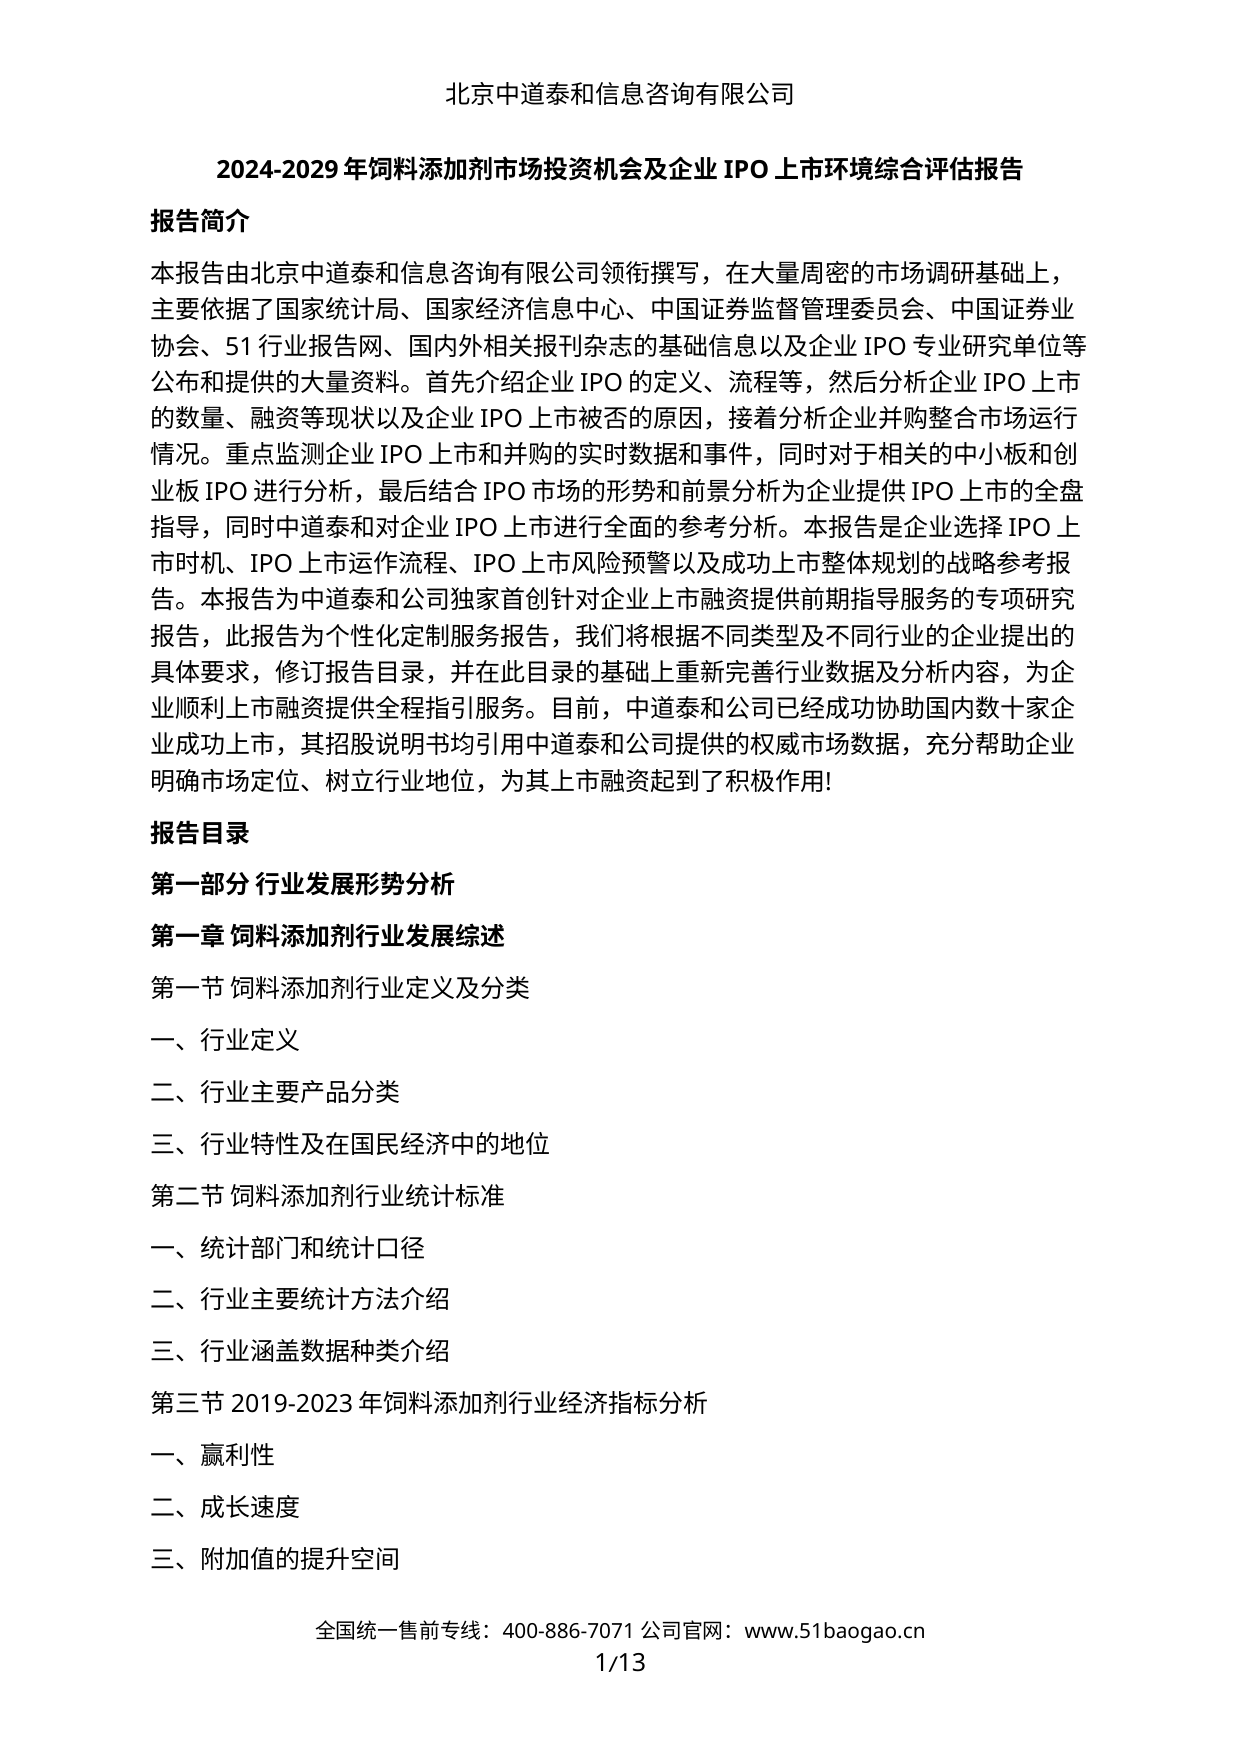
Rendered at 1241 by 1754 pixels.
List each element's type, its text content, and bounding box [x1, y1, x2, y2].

text 二、行业主要产品分类 [150, 1072, 1090, 1109]
text 一、赢利性 [150, 1436, 1090, 1472]
text 一、统计部门和统计口径 [150, 1228, 1090, 1264]
text 二、行业主要统计方法介绍 [150, 1280, 1090, 1316]
text 三、行业涵盖数据种类介绍 [150, 1332, 1090, 1368]
text 第一部分 行业发展形势分析 [150, 865, 1090, 901]
text 一、行业定义 [150, 1021, 1090, 1057]
text 三、行业特性及在国民经济中的地位 [150, 1124, 1090, 1161]
text 第一节 饲料添加剂行业定义及分类 [150, 969, 1090, 1005]
text 报告简介 [150, 202, 1090, 238]
text 二、成长速度 [150, 1487, 1090, 1524]
text 第二节 饲料添加剂行业统计标准 [150, 1176, 1090, 1212]
text 三、附加值的提升空间 [150, 1539, 1090, 1576]
text 第三节 2019-2023年饲料添加剂行业经济指标分析 [150, 1384, 1090, 1420]
text 2024-2029年饲料添加剂市场投资机会及企业IPO上市环境综合评估报告 [150, 150, 1090, 186]
text 本报告由北京中道泰和信息咨询有限公司领衔撰写，在大量周密的市场调研基础上，主要依据了国家统计局、国家经济信息中心、中国证券监督管理委员会、中国证券业协会、51行业报告网、国内外相关报刊杂志的基础信息以及企业IPO专业研究单位等公布和提供的大量资料。首先介绍企业IPO的定义、流程等，然后分析企业IPO上市的数量、融资等现状以及企业IPO上市被否的原因，接着分析企业并购整合市场运行情况。重点监测企业IPO上市和并购的实时数据和事件，同时对于相关的中小板和创业板IPO进行分析，最后结合IPO市场的形势和前景分析为企业提供IPO上市的全盘指导，同时中道泰和对企业IPO上市进行全面的参考分析。本报告是企业选择IPO上市时机、IPO上市运作流程、IPO上市风险预警以及成功上市整体规划的战略参考报告。本报告为中道泰和公司独家首创针对企业上市融资提供前期指导服务的专项研究报告，此报告为个性化定制服务报告，我们将根据不同类型及不同行业的企业提出的具体要求，修订报告目录，并在此目录的基础上重新完善行业数据及分析内容，为企业顺利上市融资提供全程指引服务。目前，中道泰和公司已经成功协助国内数十家企业成功上市，其招股说明书均引用中道泰和公司提供的权威市场数据，充分帮助企业明确市场定位、树立行业地位，为其上市融资起到了积极作用! [150, 254, 1090, 797]
text 报告目录 [150, 813, 1090, 849]
text 第一章 饲料添加剂行业发展综述 [150, 917, 1090, 953]
